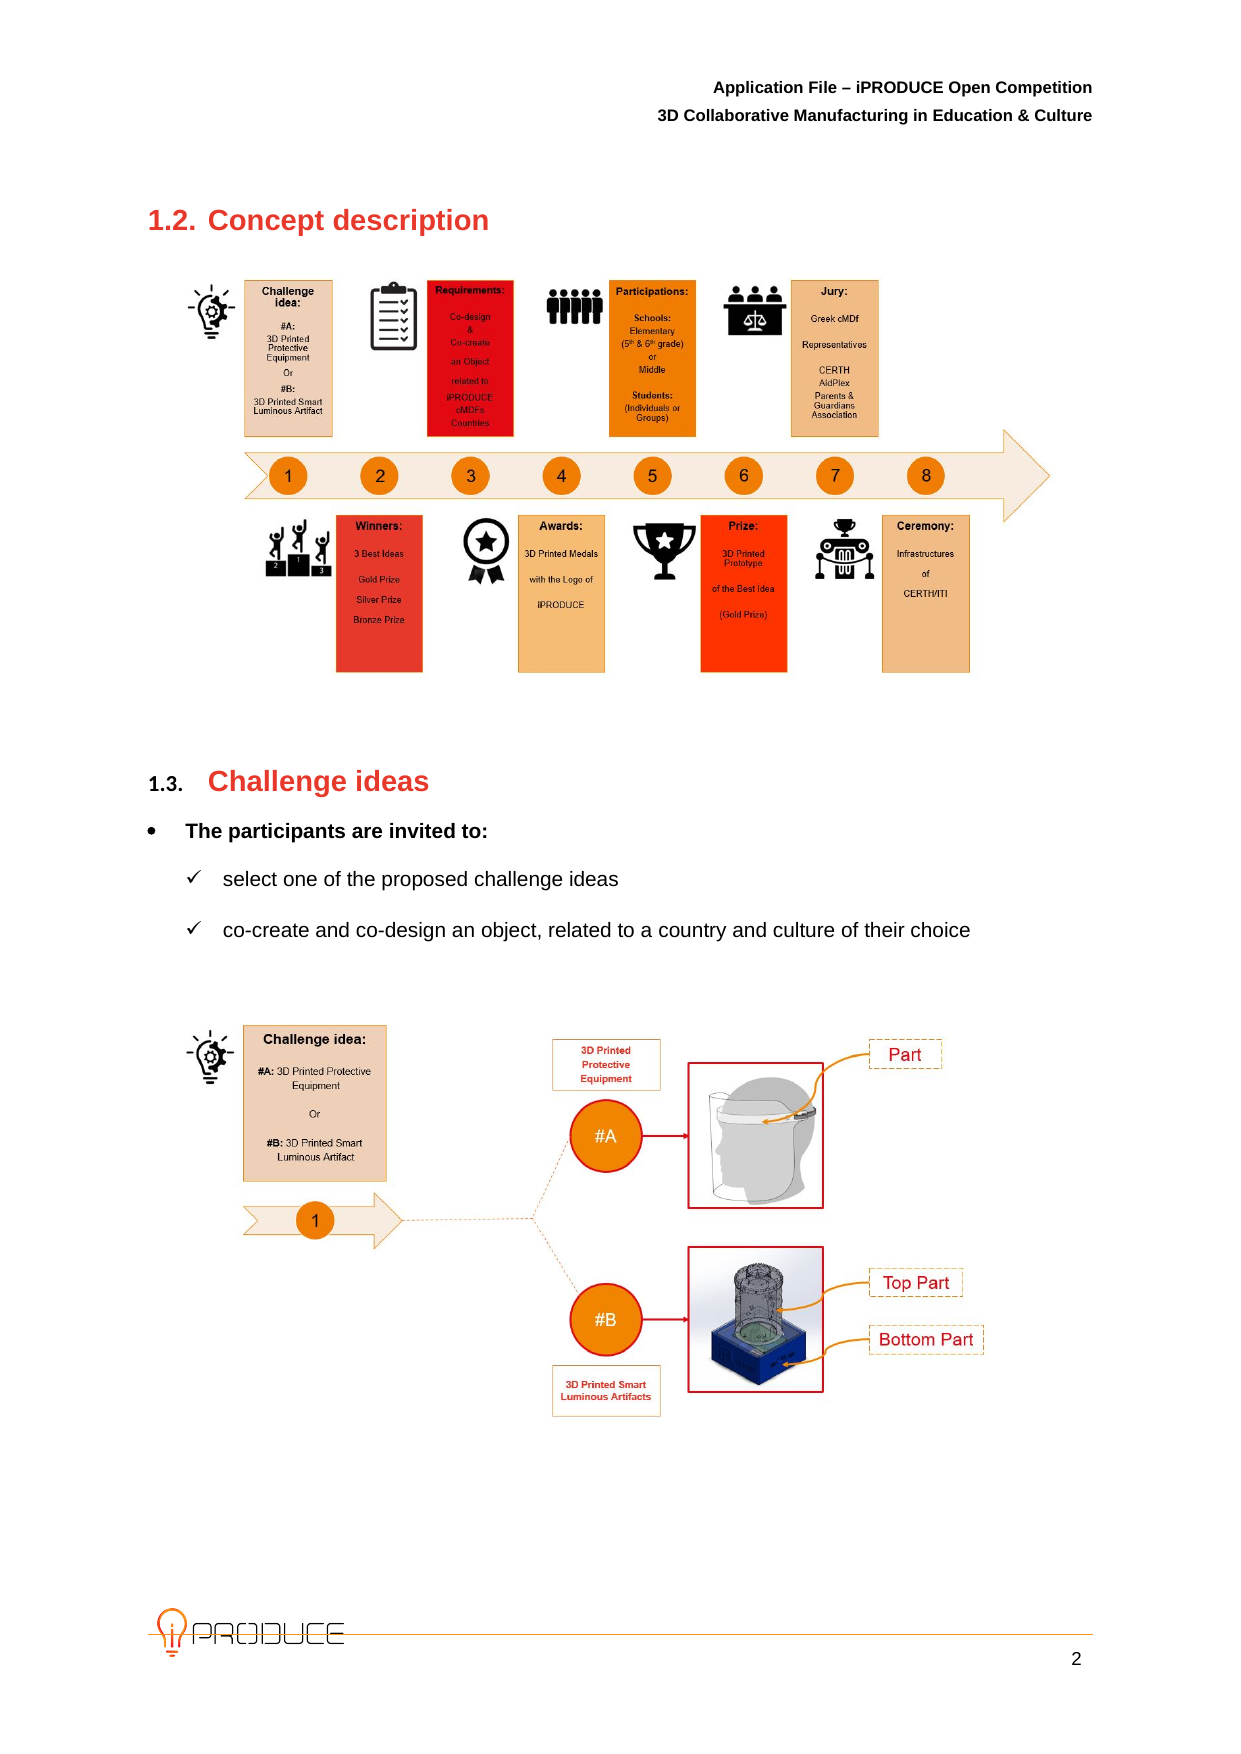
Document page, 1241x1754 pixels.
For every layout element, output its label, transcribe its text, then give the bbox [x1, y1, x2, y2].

picture [157, 1608, 344, 1634]
picture [147, 257, 1093, 687]
subtitle Challenge ideas [148, 764, 1092, 798]
picture [147, 1003, 1093, 1431]
subtitle Concept description [148, 203, 1092, 236]
picture [157, 1635, 344, 1657]
list co-create and co-design an object, related to a country and culture of their choice [185, 918, 1092, 942]
list select one of the proposed challenge ideas [185, 866, 1092, 891]
list The participants are invited to: [148, 818, 1092, 842]
